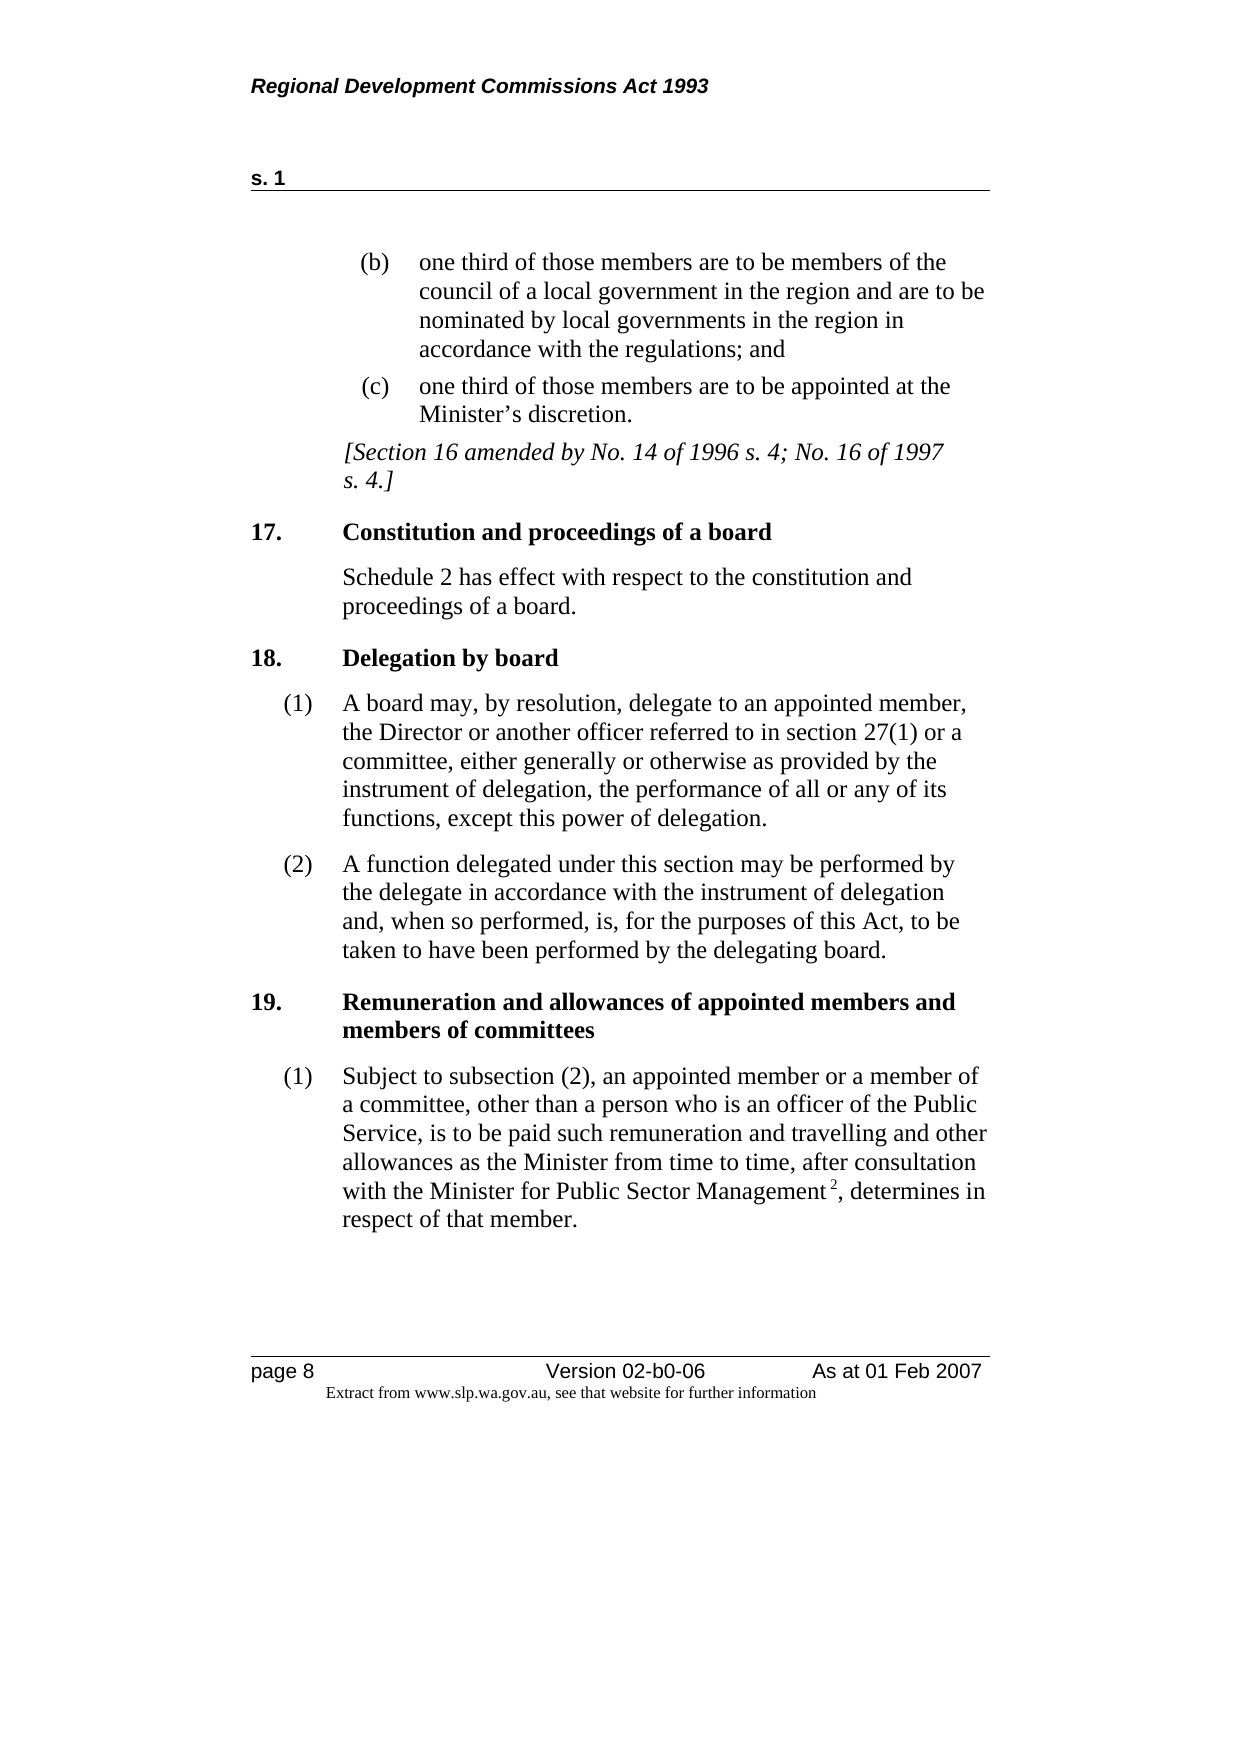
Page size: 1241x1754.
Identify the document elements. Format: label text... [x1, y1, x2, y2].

text (1) A board may, by resolution, delegate to an appointed member, the Director or another officer referred to in section 27(1) or a committee, either generally or otherwise as provided by the instrument of delegation, the performance of all or any of its functions, except this power of delegation. [251, 688, 990, 832]
text (b) one third of those members are to be members of the council of a local government in the region and are to be nominated by local governments in the region in accordance with the regulations; and [251, 247, 990, 362]
text Schedule 2 has effect with respect to the constitution and proceedings of a board. [251, 562, 990, 620]
text (c) one third of those members are to be appointed at the Minister’s discretion. [251, 371, 990, 428]
subtitle 19. Remuneration and allowances of appointed members and members of committees [251, 987, 990, 1044]
subtitle 17. Constitution and proceedings of a board [251, 517, 990, 546]
text (2) A function delegated under this section may be performed by the delegate in accordance with the instrument of delegation and, when so performed, is, for the purposes of this Act, to be taken to have been performed by the delegating board. [251, 849, 990, 964]
text [Section 16 amended by No. 14 of 1996 s. 4; No. 16 of 1997 s. 4.] [251, 437, 990, 494]
subtitle 18. Delegation by board [251, 643, 990, 672]
text (1) Subject to subsection (2), an appointed member or a member of a committee, other than a person who is an officer of the Public Service, is to be paid such remuneration and travelling and other allowances as the Minister from time to time, after consultation with the Minister for Public Sector Management 2, determines in respect of that member. [251, 1061, 990, 1233]
